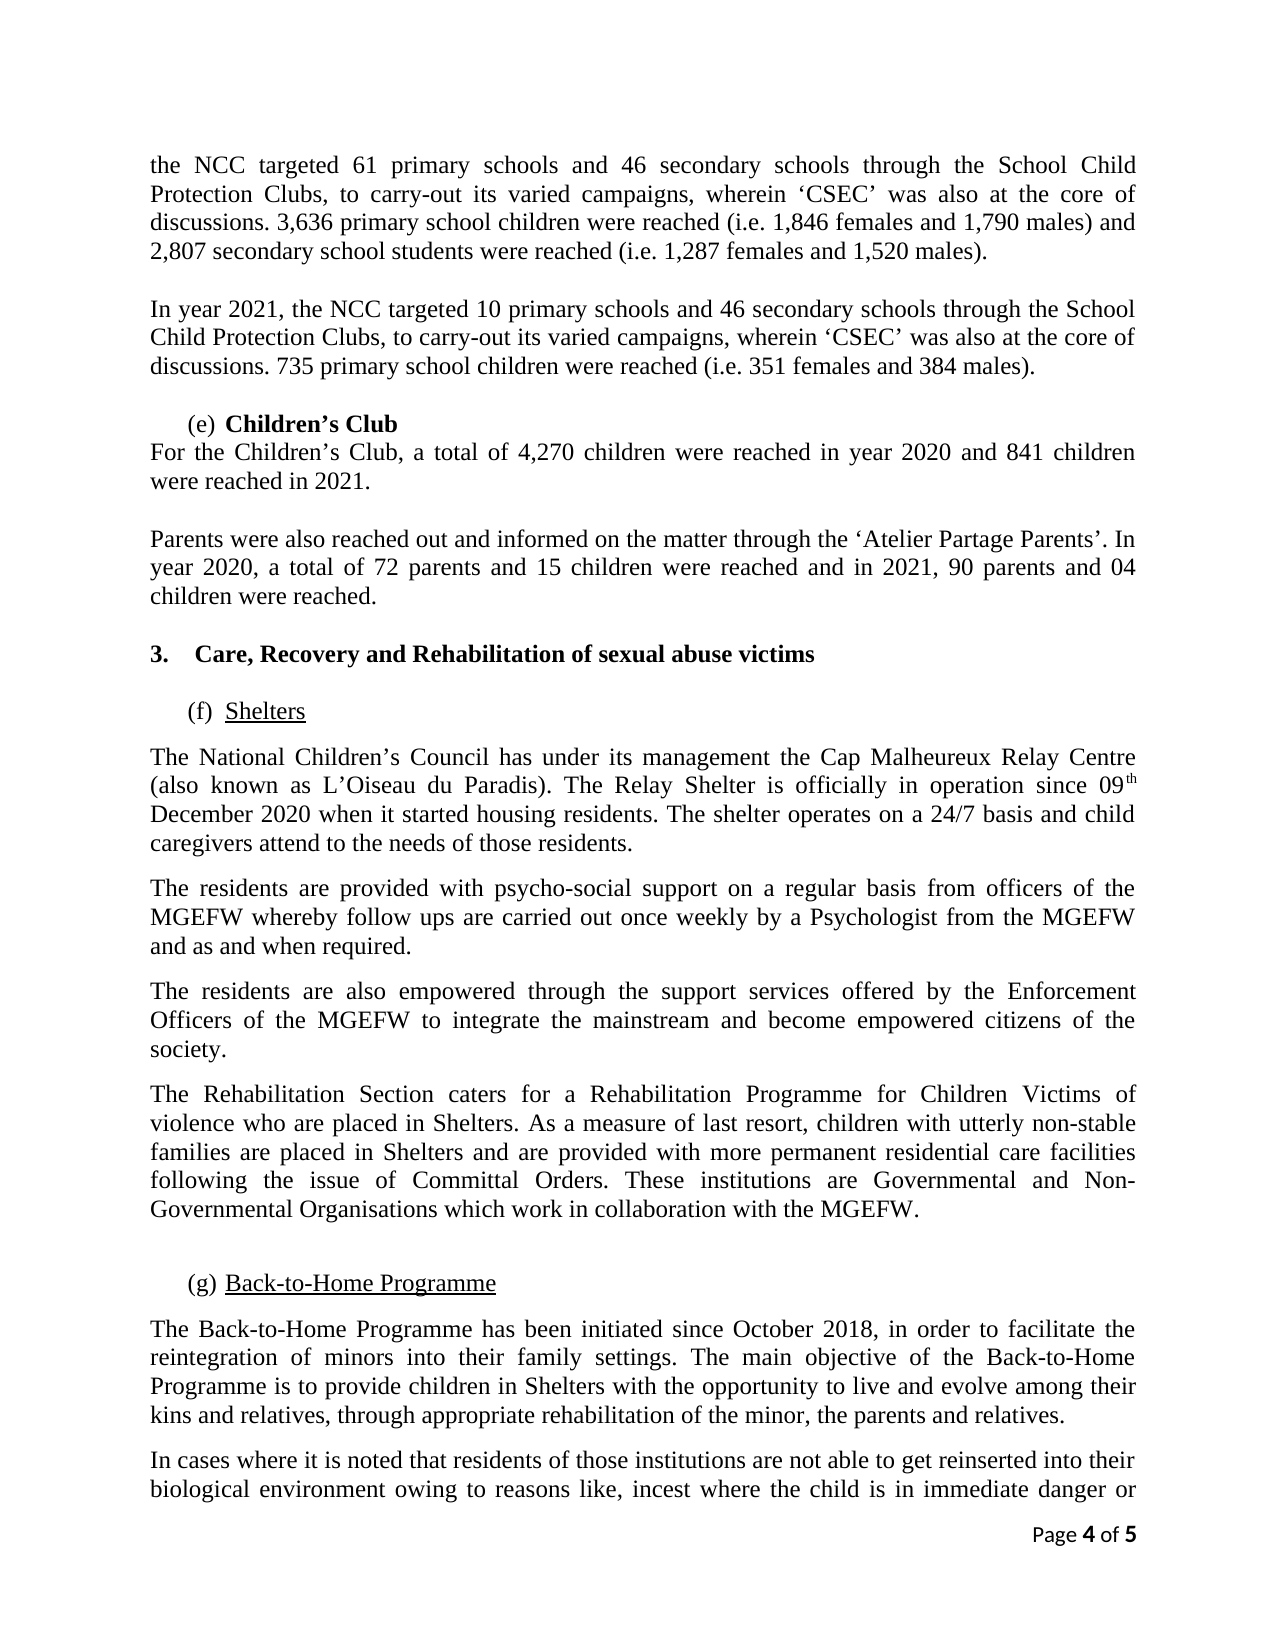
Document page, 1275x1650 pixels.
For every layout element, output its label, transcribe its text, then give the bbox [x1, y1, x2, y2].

text The residents are also empowered through the support services offered by the Enforcement Officers of the MGEFW to integrate the mainstream and become empowered citizens of the society. [150, 976, 1137, 1062]
list Care, Recovery and Rehabilitation of sexual abuse victims [150, 639, 1137, 667]
list Shelters [187, 696, 1137, 725]
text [150, 150, 1137, 265]
text The Back-to-Home Programme has been initiated since October 2018, in order to facilitate the reintegration of minors into their family settings. The main objective of the Back-to-Home Programme is to provide children in Shelters with the opportunity to live and evolve among their kins and relatives, through appropriate rehabilitation of the minor, the parents and relatives. [150, 1314, 1137, 1429]
text In year 2021, the NCC targeted 10 primary schools and 46 secondary schools through the School Child Protection Clubs, to carry-out its varied campaigns, wherein ‘CSEC’ was also at the core of discussions. 735 primary school children were reached (i.e. 351 females and 384 males). [150, 294, 1137, 380]
text For the Children’s Club, a total of 4,270 children were reached in year 2020 and 841 children were reached in 2021. [150, 437, 1137, 495]
text The Rehabilitation Section caters for a Rehabilitation Programme for Children Victims of violence who are placed in Shelters. As a measure of last resort, children with utterly non-stable families are placed in Shelters and are provided with more permanent residential care facilities following the issue of Committal Orders. These institutions are Governmental and Non-Governmental Organisations which work in collaboration with the MGEFW. [150, 1079, 1137, 1223]
list Children’s Club [187, 409, 1137, 437]
text The residents are provided with psycho-social support on a regular basis from officers of the MGEFW whereby follow ups are carried out once weekly by a Psychologist from the MGEFW and as and when required. [150, 873, 1137, 959]
list Back-to-Home Programme [187, 1268, 1137, 1297]
text Parents were also reached out and informed on the matter through the ‘Atelier Partage Parents’. In year 2020, a total of 72 parents and 15 children were reached and in 2021, 90 parents and 04 children were reached. [150, 524, 1137, 610]
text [150, 1445, 1137, 1503]
text The National Children’s Council has under its management the Cap Malheureux Relay Centre (also known as L’Oiseau du Paradis). The Relay Shelter is officially in operation since 09th December 2020 when it started housing residents. The shelter operates on a 24/7 basis and child caregivers attend to the needs of those residents. [150, 742, 1137, 857]
